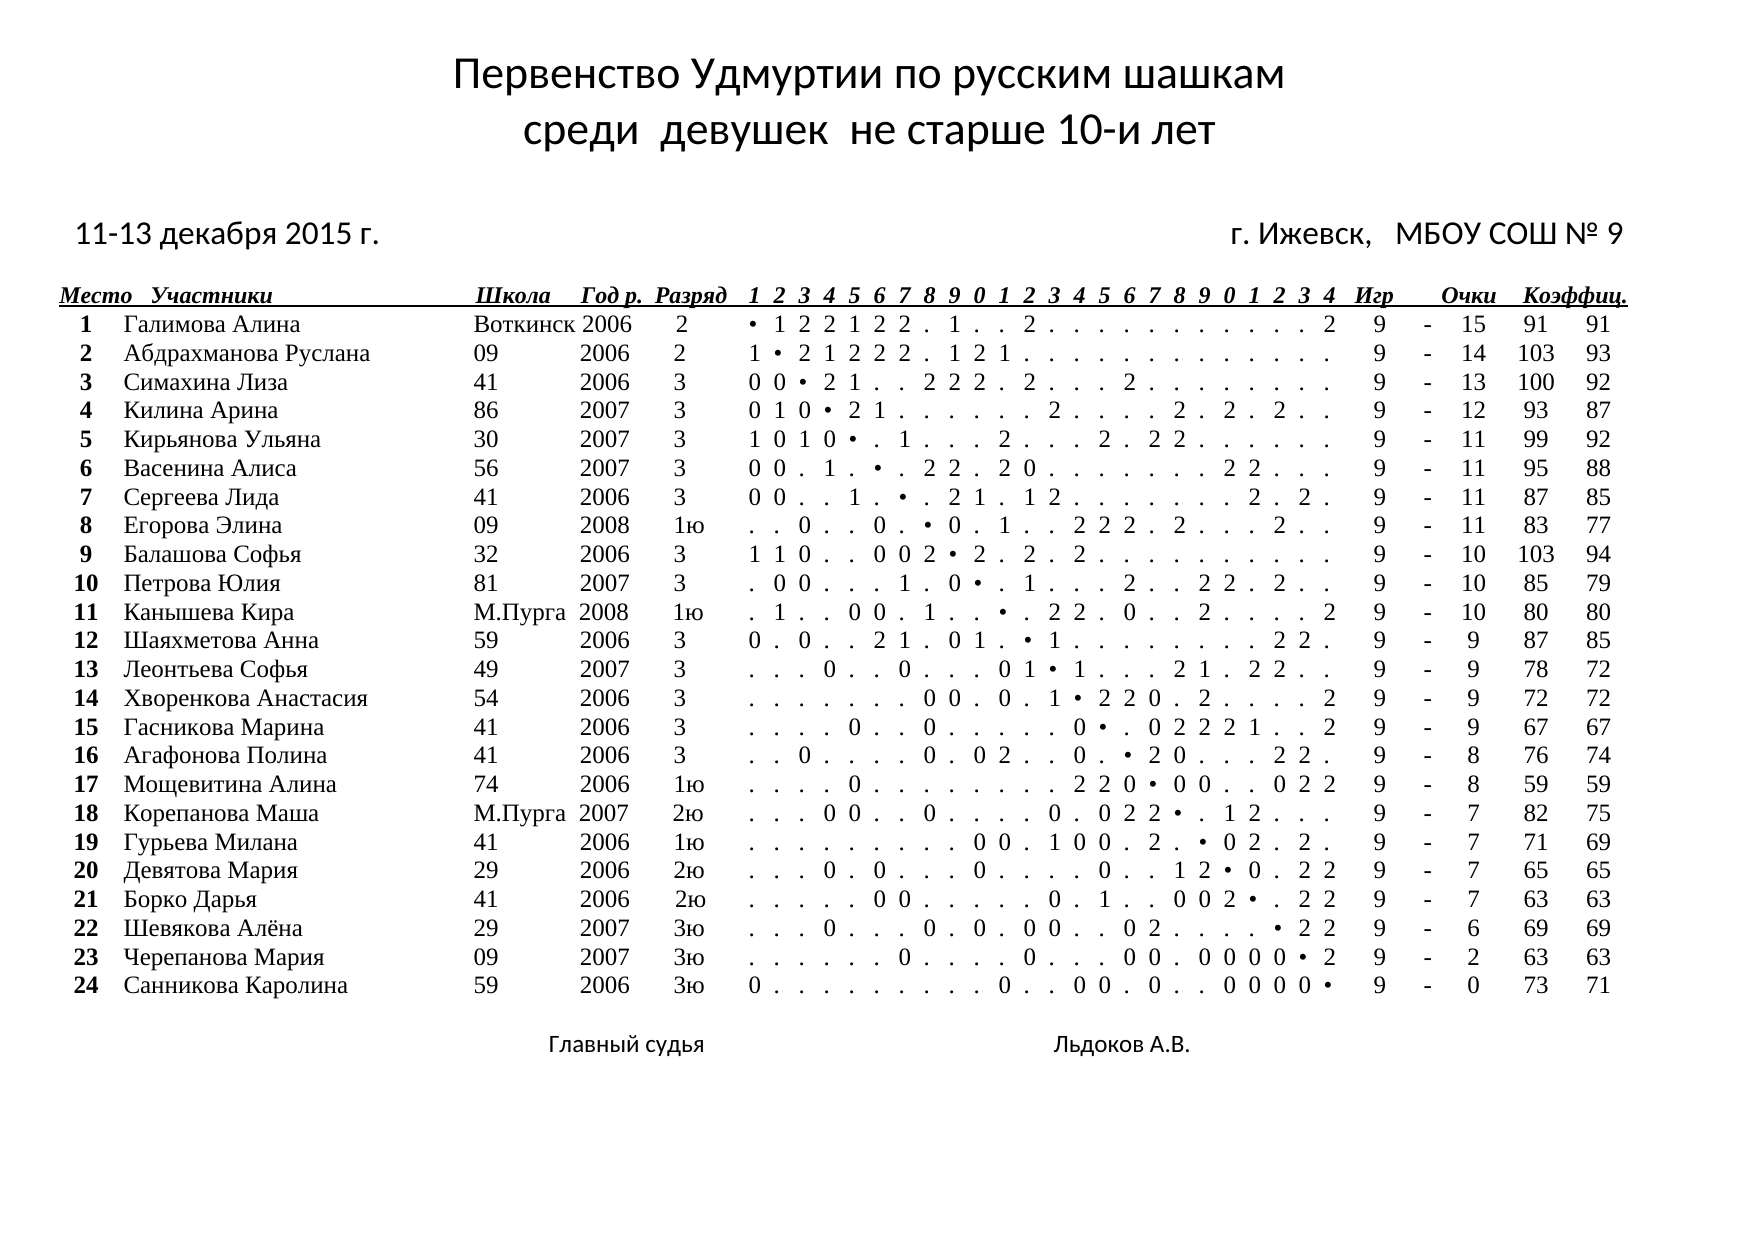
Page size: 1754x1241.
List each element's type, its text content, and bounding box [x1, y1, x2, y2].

text 14 Хворенкова Анастасия 54 2006 3 . . . . . . . 0 0 . 0 . 1 • 2 2 0 . 2 . . . . 2 9 - 9 72 72 [59, 683, 1680, 712]
text 15 Гасникова Марина 41 2006 3 . . . . 0 . . 0 . . . . . 0 • . 0 2 2 2 1 . . 2 9 - 9 67 67 [59, 712, 1680, 740]
text 6 Васенина Алиса 56 2007 3 0 0 . 1 . • . 2 2 . 2 0 . . . . . . . 2 2 . . . 9 - 11 95 88 [59, 453, 1680, 482]
text 23 Черепанова Мария 09 2007 3ю . . . . . . 0 . . . . 0 . . . 0 0 . 0 0 0 0 • 2 9 - 2 63 63 [59, 942, 1680, 970]
text 22 Шевякова Алёна 29 2007 3ю . . . 0 . . . 0 . 0 . 0 0 . . 0 2 . . . . • 2 2 9 - 6 69 69 [59, 913, 1680, 942]
text 16 Агафонова Полина 41 2006 3 . . 0 . . . . 0 . 0 2 . . 0 . • 2 0 . . . 2 2 . 9 - 8 76 74 [59, 740, 1680, 769]
text Главный судья Льдоков А.В. [59, 1028, 1680, 1058]
text 21 Борко Дарья 41 2006 2ю . . . . . 0 0 . . . . . 0 . 1 . . 0 0 2 • . 2 2 9 - 7 63 63 [59, 884, 1680, 913]
text 8 Егорова Элина 09 2008 1ю . . 0 . . 0 . • 0 . 1 . . 2 2 2 . 2 . . . 2 . . 9 - 11 83 77 [59, 510, 1680, 539]
text 17 Мощевитина Алина 74 2006 1ю . . . . 0 . . . . . . . . 2 2 0 • 0 0 . . 0 2 2 9 - 8 59 59 [59, 769, 1680, 798]
text 20 Девятова Мария 29 2006 2ю . . . 0 . 0 . . . 0 . . . . 0 . . 1 2 • 0 . 2 2 9 - 7 65 65 [59, 855, 1680, 884]
text 13 Леонтьева Софья 49 2007 3 . . . 0 . . 0 . . . 0 1 • 1 . . . 2 1 . 2 2 . . 9 - 9 78 72 [59, 654, 1680, 683]
text 5 Кирьянова Ульяна 30 2007 3 1 0 1 0 • . 1 . . . 2 . . . 2 . 2 2 . . . . . . 9 - 11 99 92 [59, 424, 1680, 453]
text 7 Сергеева Лида 41 2006 3 0 0 . . 1 . • . 2 1 . 1 2 . . . . . . . 2 . 2 . 9 - 11 87 85 [59, 482, 1680, 510]
text 2 Абдрахманова Руслана 09 2006 2 1 • 2 1 2 2 2 . 1 2 1 . . . . . . . . . . . . . 9 - 14 103 93 [59, 338, 1680, 367]
text 3 Симахина Лиза 41 2006 3 0 0 • 2 1 . . 2 2 2 . 2 . . . 2 . . . . . . . . 9 - 13 100 92 [59, 367, 1680, 395]
text 24 Санникова Каролина 59 2006 3ю 0 . . . . . . . . . 0 . . 0 0 . 0 . . 0 0 0 0 • 9 - 0 73 71 [59, 970, 1680, 999]
text Место Участники Школа Год р. Разряд 1 2 3 4 5 6 7 8 9 0 1 2 3 4 5 6 7 8 9 0 1 2 3 4 Игр Очки Коэффиц. [59, 281, 1680, 309]
text 11 Канышева Кира М.Пурга 2008 1ю . 1 . . 0 0 . 1 . . • . 2 2 . 0 . . 2 . . . . 2 9 - 10 80 80 [59, 597, 1680, 625]
text 10 Петрова Юлия 81 2007 3 . 0 0 . . . 1 . 0 • . 1 . . . 2 . . 2 2 . 2 . . 9 - 10 85 79 [59, 568, 1680, 597]
text 1 Галимова Алина Воткинск 2006 2 • 1 2 2 1 2 2 . 1 . . 2 . . . . . . . . . . . 2 9 - 15 91 91 [59, 309, 1680, 338]
text 11-13 декабря 2015 г. г. Ижевск, МБОУ СОШ № 9 [59, 212, 1680, 253]
text 4 Килина Арина 86 2007 3 0 1 0 • 2 1 . . . . . . 2 . . . . 2 . 2 . 2 . . 9 - 12 93 87 [59, 395, 1680, 424]
text 19 Гурьева Милана 41 2006 1ю . . . . . . . . . 0 0 . 1 0 0 . 2 . • 0 2 . 2 . 9 - 7 71 69 [59, 827, 1680, 855]
text 18 Корепанова Маша М.Пурга 2007 2ю . . . 0 0 . . 0 . . . . 0 . 0 2 2 • . 1 2 . . . 9 - 7 82 75 [59, 798, 1680, 827]
text среди девушек не старше 10-и лет [59, 100, 1680, 156]
text 9 Балашова Софья 32 2006 3 1 1 0 . . 0 0 2 • 2 . 2 . 2 . . . . . . . . . . 9 - 10 103 94 [59, 539, 1680, 568]
text 12 Шаяхметова Анна 59 2006 3 0 . 0 . . 2 1 . 0 1 . • 1 . . . . . . . . 2 2 . 9 - 9 87 85 [59, 625, 1680, 654]
text Первенство Удмуртии по русским шашкам [59, 44, 1680, 100]
